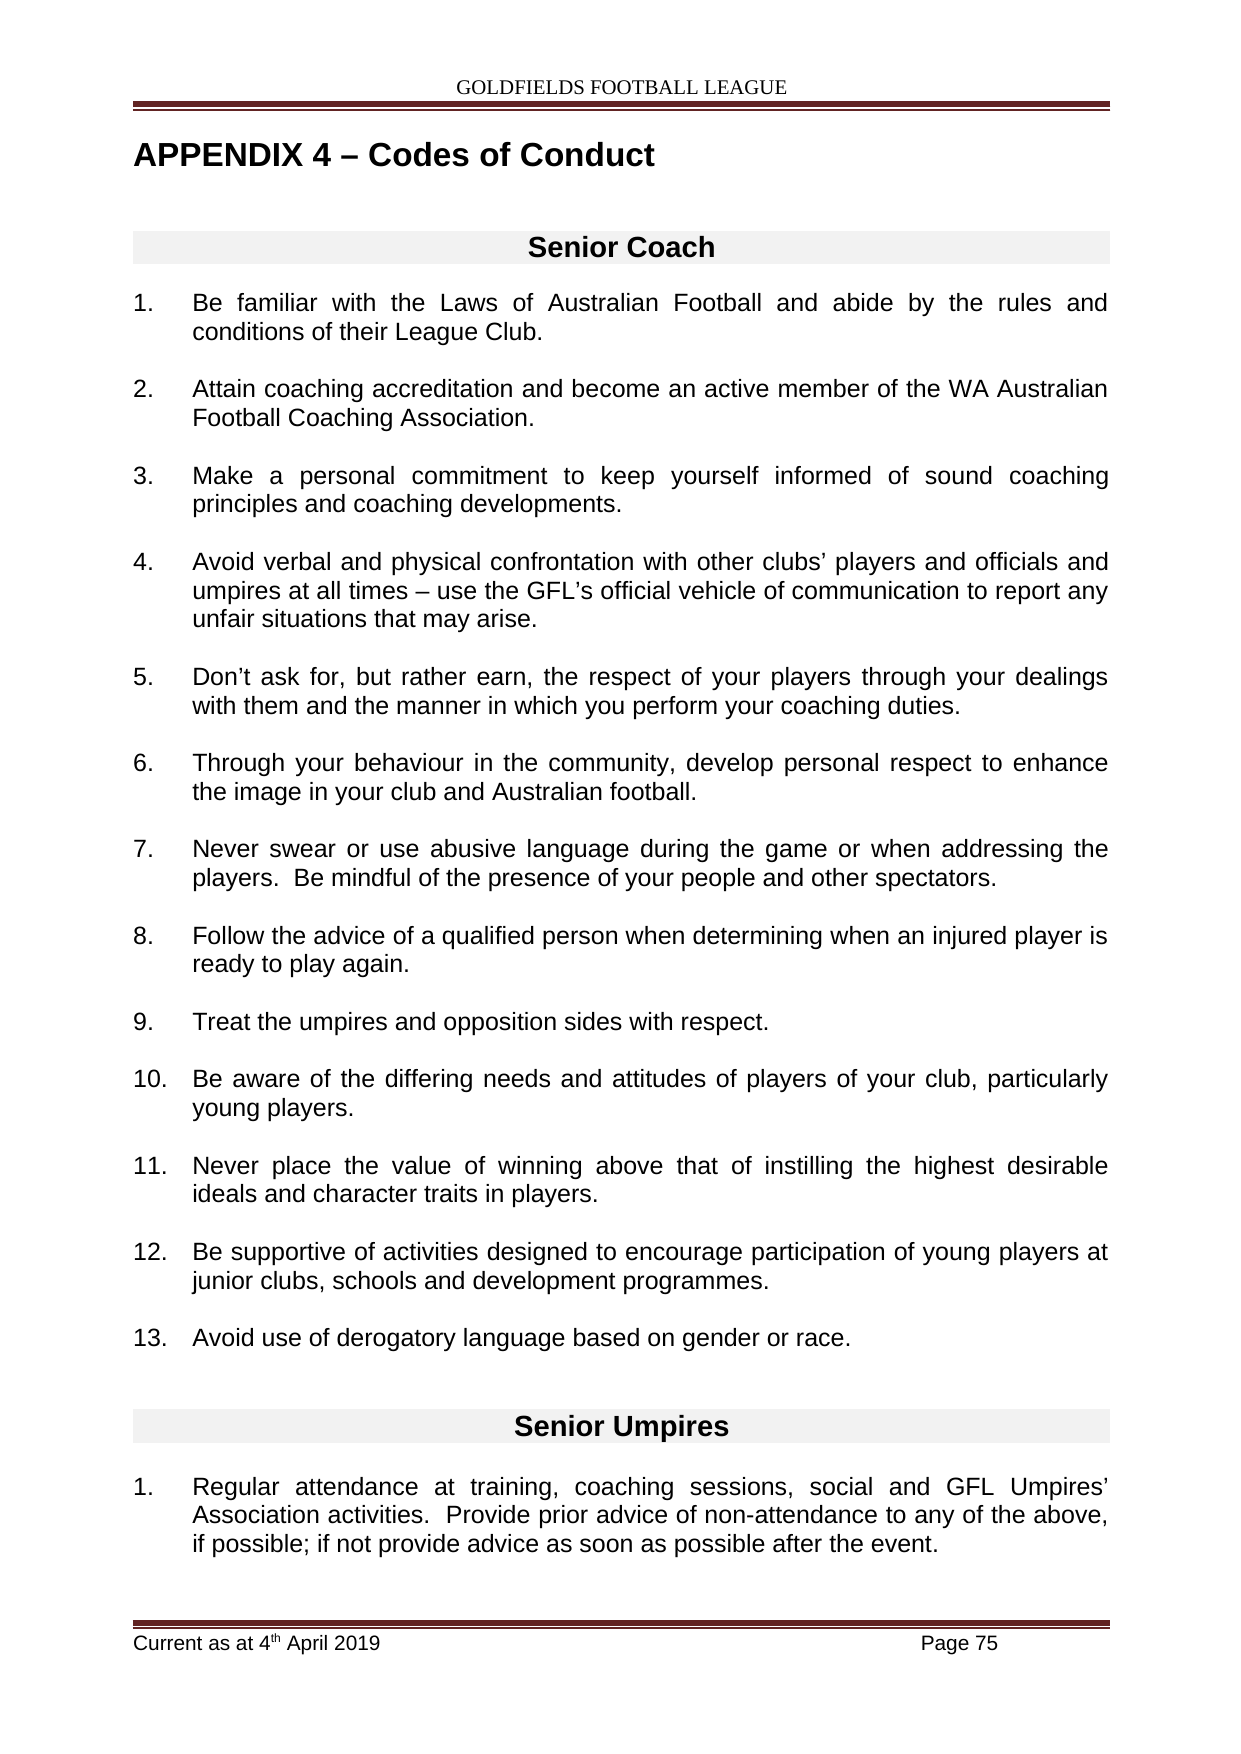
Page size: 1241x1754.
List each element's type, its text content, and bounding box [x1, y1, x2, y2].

list Avoid verbal and physical confrontation with other clubs’ players and officials and umpires at all times – use the GFL’s official vehicle of communication to report any unfair situations that may arise. [133, 547, 1110, 633]
subtitle Senior Coach [133, 231, 1110, 264]
list Treat the umpires and opposition sides with respect. [133, 1007, 1110, 1036]
list Be familiar with the Laws of Australian Football and abide by the rules and conditions of their League Club. [133, 288, 1110, 346]
list Follow the advice of a qualified person when determining when an injured player is ready to play again. [133, 921, 1110, 978]
subtitle APPENDIX 4 – Codes of Conduct [133, 134, 1110, 173]
list Make a personal commitment to keep yourself informed of sound coaching principles and coaching developments. [133, 461, 1110, 518]
list Never swear or use abusive language during the game or when addressing the players. Be mindful of the presence of your people and other spectators. [133, 834, 1110, 892]
list Attain coaching accreditation and become an active member of the WA Australian Football Coaching Association. [133, 374, 1110, 432]
list Through your behaviour in the community, develop personal respect to enhance the image in your club and Australian football. [133, 748, 1110, 806]
list Regular attendance at training, coaching sessions, social and GFL Umpires’ Association activities. Provide prior advice of non-attendance to any of the above, if possible; if not provide advice as soon as possible after the event. [133, 1472, 1110, 1558]
list Never place the value of winning above that of instilling the highest desirable ideals and character traits in players. [133, 1151, 1110, 1208]
list Be aware of the differing needs and attitudes of players of your club, particularly young players. [133, 1064, 1110, 1122]
list Don’t ask for, but rather earn, the respect of your players through your dealings with them and the manner in which you perform your coaching duties. [133, 662, 1110, 719]
list Avoid use of derogatory language based on gender or race. [133, 1323, 1110, 1352]
list Be supportive of activities designed to encourage participation of young players at junior clubs, schools and development programmes. [133, 1237, 1110, 1294]
subtitle Senior Umpires [133, 1409, 1110, 1443]
